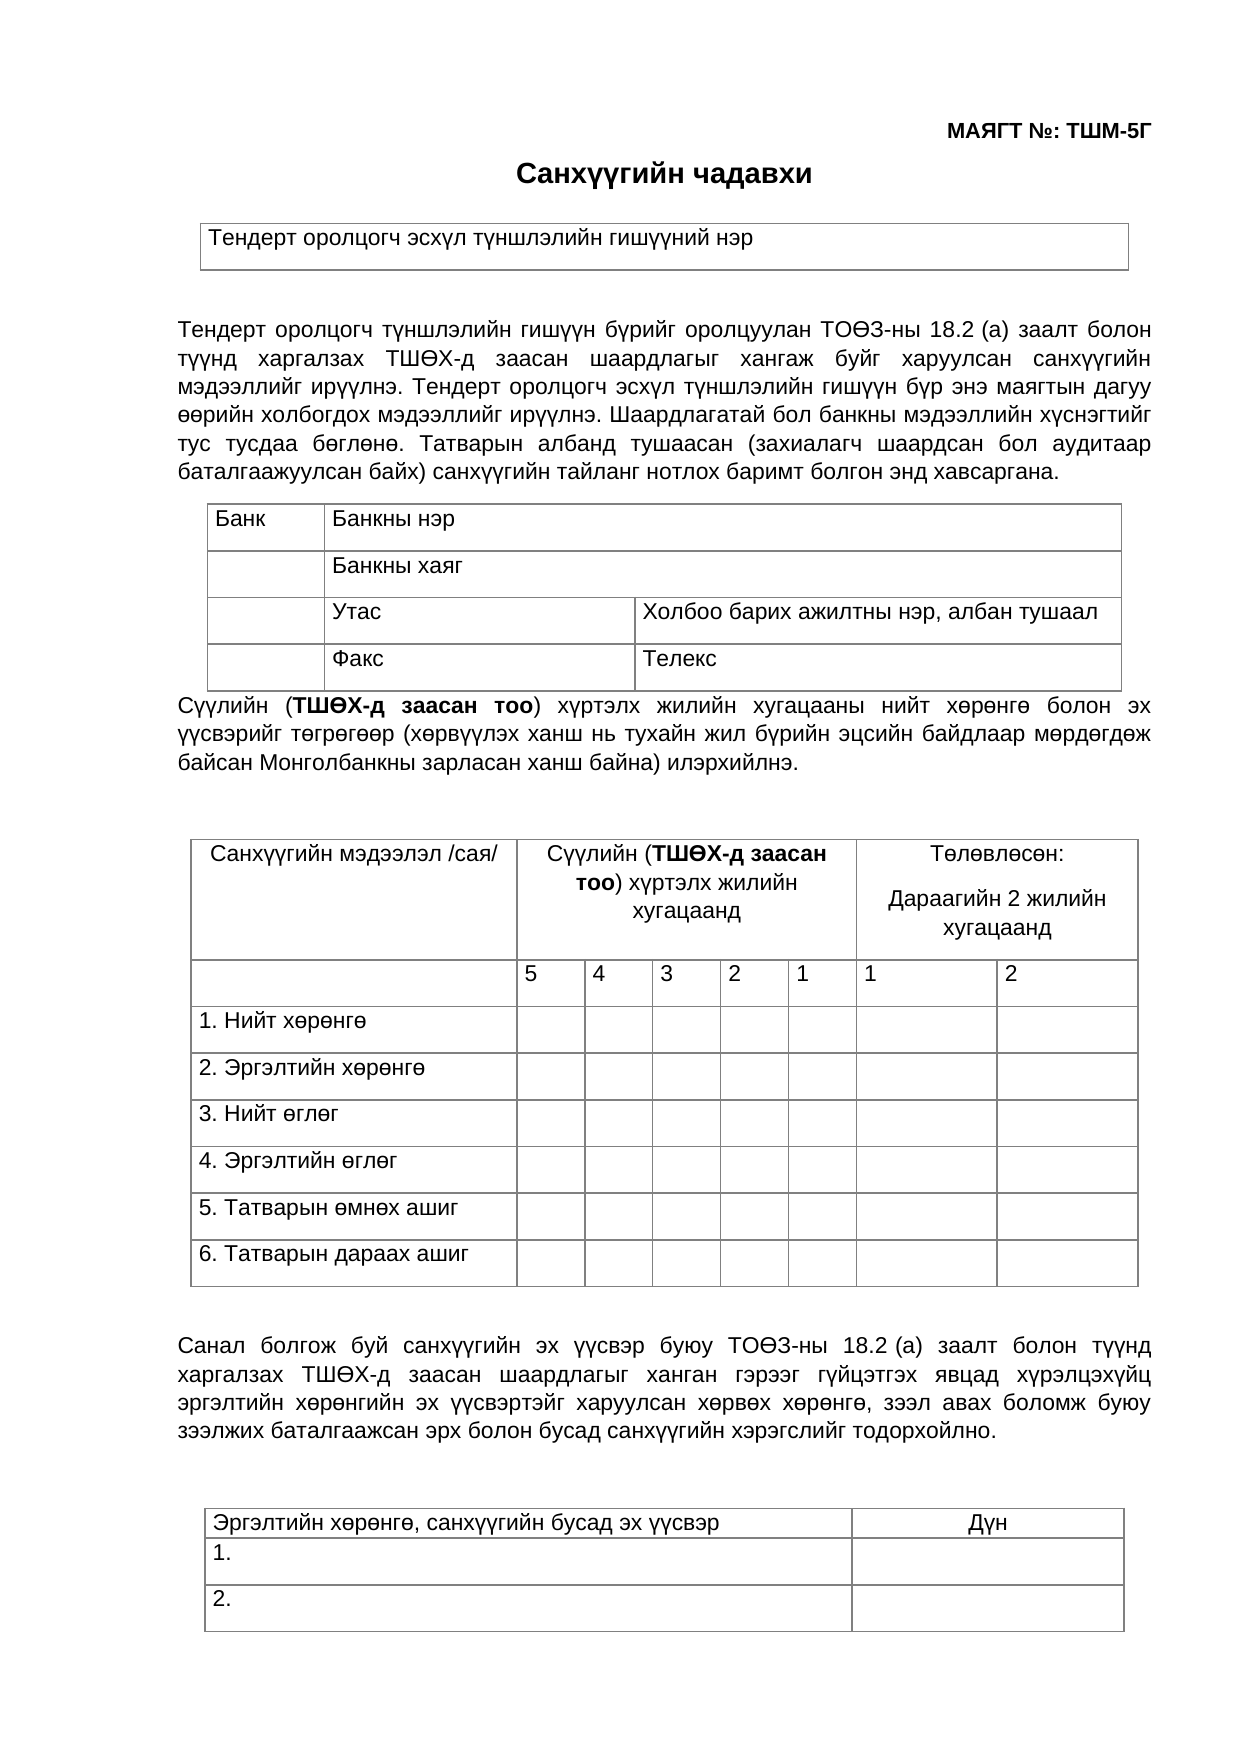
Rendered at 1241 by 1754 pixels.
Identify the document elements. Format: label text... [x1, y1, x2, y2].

table_cell [518, 1147, 584, 1192]
table_header Банкны нэр [325, 505, 1121, 550]
table_cell 2. [206, 1586, 851, 1631]
table_header Тендерт оролцогч эсхүл түншлэлийн гишүүний нэр [201, 224, 1128, 269]
table_cell 5. Татварын өмнөх ашиг [192, 1194, 516, 1239]
table_cell [789, 1007, 856, 1052]
table_cell [518, 1101, 584, 1146]
table_cell [789, 1101, 856, 1146]
text Санал болгож буй санхүүгийн эх үүсвэр буюу ТОӨЗ-ны 18.2 (a) заалт болон түүнд харгалзах ТШӨХ-д заасан шаардлагыг ханган гэрээг гүйцэтгэх явцад хүрэлцэхүйц эргэлтийн хөрөнгийн эх үүсвэртэйг харуулсан хөрвөх хөрөнгө, зээл авах боломж буюу зээлжих баталгаажсан эрх болон бусад санхүүгийн хэрэгслийг тодорхойлно. [177, 1332, 1152, 1444]
table_cell [518, 1007, 584, 1052]
table_cell 2. Эргэлтийн хөрөнгө [192, 1054, 516, 1099]
text Сүүлийн (ТШӨХ-д заасан тоо) хүртэлх жилийн хугацааны нийт хөрөнгө болон эх үүсвэрийг төгрөгөөр (хөрвүүлэх ханш нь тухайн жил бүрийн эцсийн байдлаар мөрдөгдөж байсан Монголбанкны зарласан ханш байна) илэрхийлнэ. [177, 692, 1152, 775]
table_cell 6. Татварын дараах ашиг [192, 1241, 516, 1286]
table_cell Холбоо барих ажилтны нэр, албан тушаал [636, 598, 1121, 643]
table_cell [998, 1147, 1137, 1192]
table_cell [857, 1007, 996, 1052]
table_cell [208, 552, 324, 597]
table_cell 3 [653, 961, 720, 1006]
table_cell [653, 1054, 720, 1099]
table_cell [853, 1539, 1123, 1584]
table_cell [998, 1054, 1137, 1099]
table_cell [721, 1054, 788, 1099]
table_cell [721, 1101, 788, 1146]
table_cell [653, 1101, 720, 1146]
table_cell [721, 1241, 788, 1286]
table_cell [857, 1054, 996, 1099]
table_cell [789, 1194, 856, 1239]
table_cell [586, 1007, 652, 1052]
table_cell [586, 1147, 652, 1192]
table_header Дүн [853, 1509, 1123, 1537]
table_cell [857, 1194, 996, 1239]
table_cell [208, 645, 324, 690]
table_cell [586, 1054, 652, 1099]
table_cell 2 [721, 961, 788, 1006]
table_cell [857, 1241, 996, 1286]
table_cell [857, 1147, 996, 1192]
table_cell 4 [586, 961, 652, 1006]
table_cell [998, 1194, 1137, 1239]
table_cell [857, 1101, 996, 1146]
text Санхүүгийн чадавхи [177, 156, 1152, 189]
table_cell [653, 1194, 720, 1239]
table_cell [208, 598, 324, 643]
table_cell [586, 1194, 652, 1239]
table_cell [789, 1054, 856, 1099]
table_header Эргэлтийн хөрөнгө, санхүүгийн бусад эх үүсвэр [206, 1509, 851, 1537]
table_cell 1. [206, 1539, 851, 1584]
table_cell [518, 1054, 584, 1099]
table_cell 1 [857, 961, 996, 1006]
table_cell [721, 1007, 788, 1052]
table_cell [653, 1147, 720, 1192]
table_cell [789, 1241, 856, 1286]
table_cell 1 [789, 961, 856, 1006]
text Тендерт оролцогч түншлэлийн гишүүн бүрийг оролцуулан ТОӨЗ-ны 18.2 (a) заалт болон түүнд харгалзах ТШӨХ-д заасан шаардлагыг хангаж буйг харуулсан санхүүгийн мэдээллийг ирүүлнэ. Тендерт оролцогч эсхүл түншлэлийн гишүүн бүр энэ маягтын дагуу өөрийн холбогдох мэдээллийг ирүүлнэ. Шаардлагатай бол банкны мэдээллийн хүснэгтийг тус тусдаа бөглөнө. Татварын албанд тушаасан (захиалагч шаардсан бол аудитаар баталгаажуулсан байх) санхүүгийн тайланг нотлох баримт болгон энд хавсаргана. [177, 316, 1152, 484]
table_cell Утас [325, 598, 634, 643]
table_cell 1. Нийт хөрөнгө [192, 1007, 516, 1052]
table_cell [853, 1586, 1123, 1631]
table_cell [789, 1147, 856, 1192]
table_header Санхүүгийн мэдээлэл /сая/ [192, 840, 516, 959]
table_cell 2 [998, 961, 1137, 1006]
table_cell [586, 1101, 652, 1146]
table_cell [998, 1101, 1137, 1146]
table_cell Банкны хаяг [325, 552, 1121, 597]
table_cell Факс [325, 645, 634, 690]
table_header Банк [208, 505, 324, 550]
table_cell Телекс [636, 645, 1121, 690]
table_cell [586, 1241, 652, 1286]
table_cell 3. Нийт өглөг [192, 1101, 516, 1146]
table_cell [518, 1194, 584, 1239]
table_cell [721, 1194, 788, 1239]
table_cell [653, 1007, 720, 1052]
text МАЯГТ №: ТШМ-5Г [177, 118, 1152, 143]
table_header Сүүлийн (ТШӨХ-д заасан тоо) хүртэлх жилийн хугацаанд [518, 840, 856, 959]
table_cell [998, 1241, 1137, 1286]
table_cell [998, 1007, 1137, 1052]
table_cell [192, 961, 516, 1006]
table_cell [721, 1147, 788, 1192]
table_cell [653, 1241, 720, 1286]
table_cell [518, 1241, 584, 1286]
table_cell 5 [518, 961, 584, 1006]
table_cell 4. Эргэлтийн өглөг [192, 1147, 516, 1192]
table_header Төлөвлөсөн: Дараагийн 2 жилийн хугацаанд [857, 840, 1137, 959]
